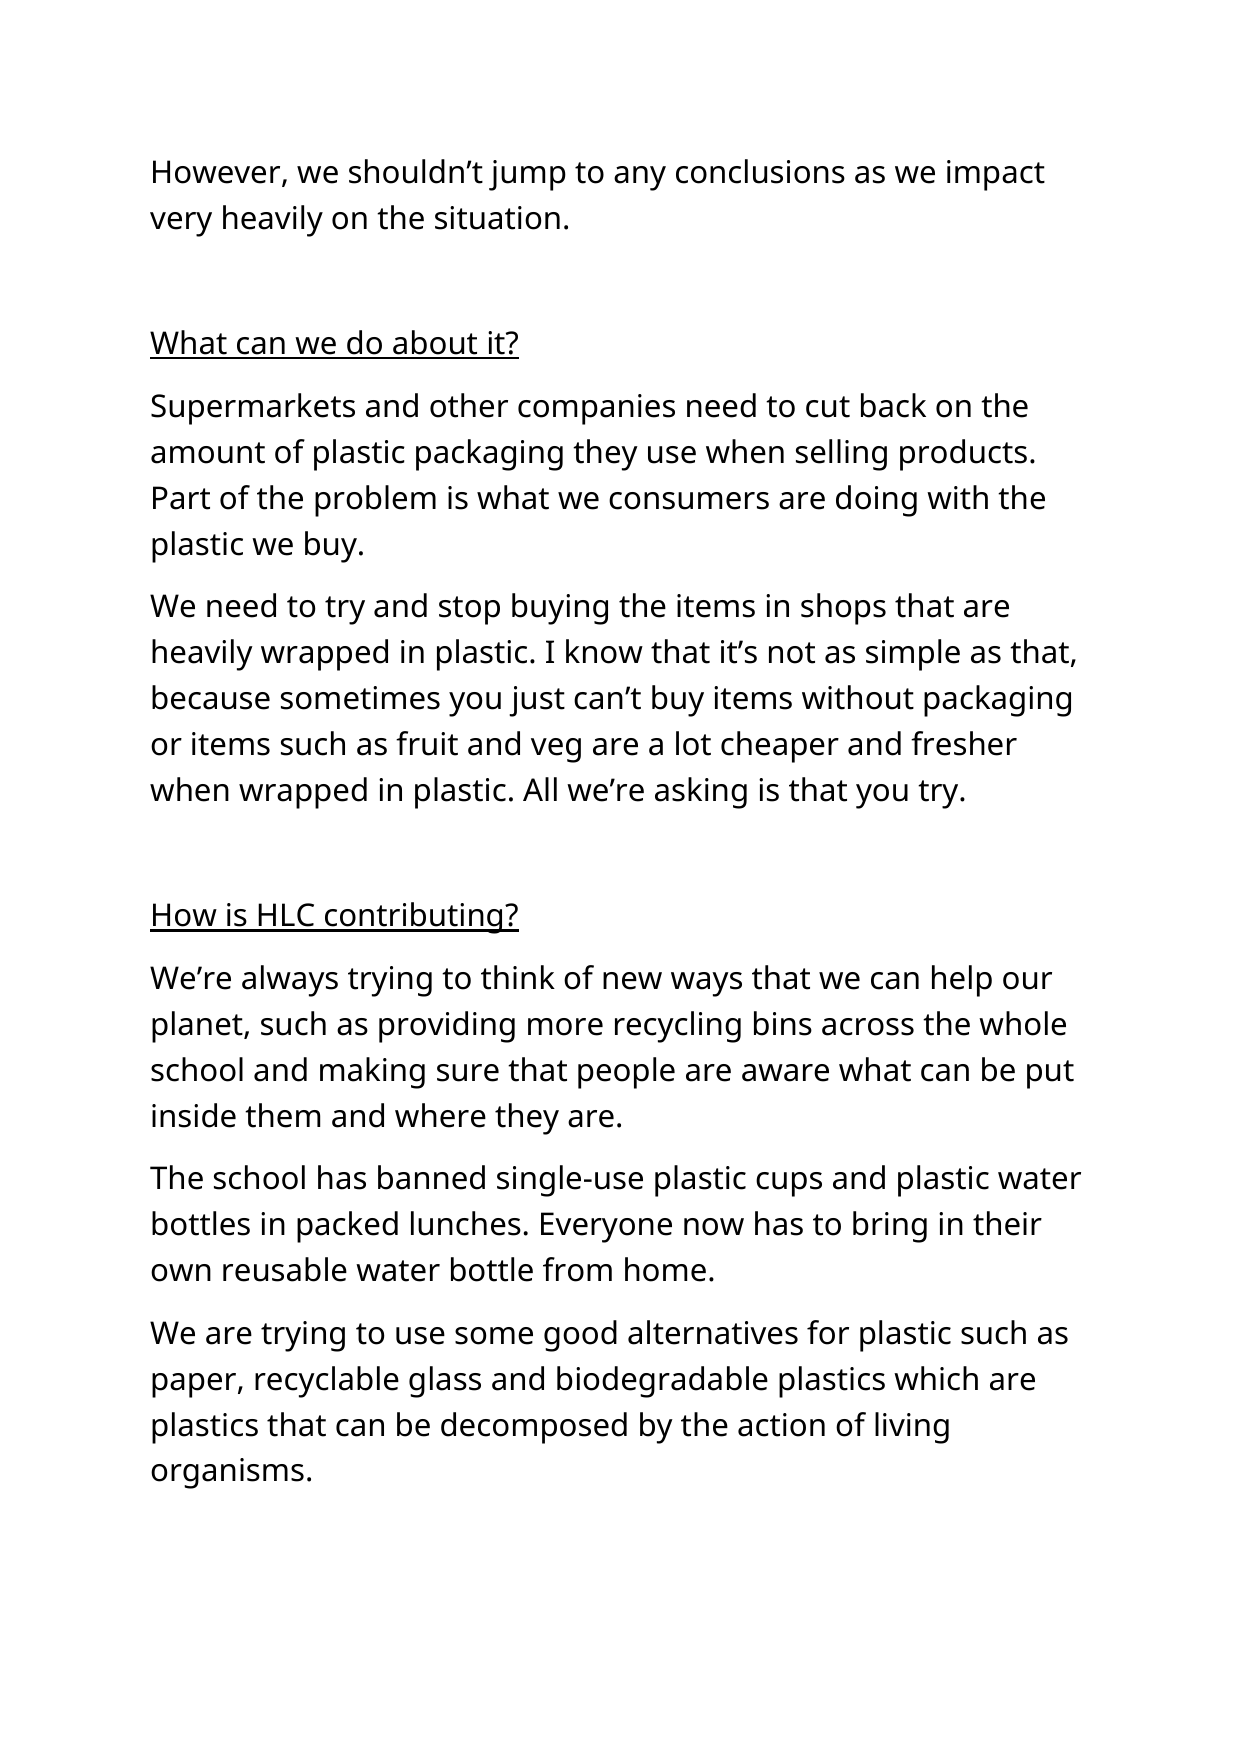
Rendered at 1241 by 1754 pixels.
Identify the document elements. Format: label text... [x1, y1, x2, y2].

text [150, 150, 1090, 238]
text We’re always trying to think of new ways that we can help our planet, such as providing more recycling bins across the whole school and making sure that people are aware what can be put inside them and where they are. [150, 956, 1090, 1136]
text We are trying to use some good alternatives for plastic such as paper, recyclable glass and biodegradable plastics which are plastics that can be decomposed by the action of living organisms. [150, 1311, 1090, 1491]
text We need to try and stop buying the items in shops that are heavily wrapped in plastic. I know that it’s not as simple as that, because sometimes you just can’t buy items without packaging or items such as fruit and veg are a lot cheaper and fresher when wrapped in plastic. All we’re asking is that you try. [150, 584, 1090, 811]
text The school has banned single-use plastic cups and plastic water bottles in packed lunches. Everyone now has to bring in their own reusable water bottle from home. [150, 1156, 1090, 1291]
text Supermarkets and other companies need to cut back on the amount of plastic packaging they use when selling products. Part of the problem is what we consumers are doing with the plastic we buy. [150, 384, 1090, 564]
text What can we do about it? [150, 321, 1090, 364]
text How is HLC contributing? [150, 893, 1090, 936]
